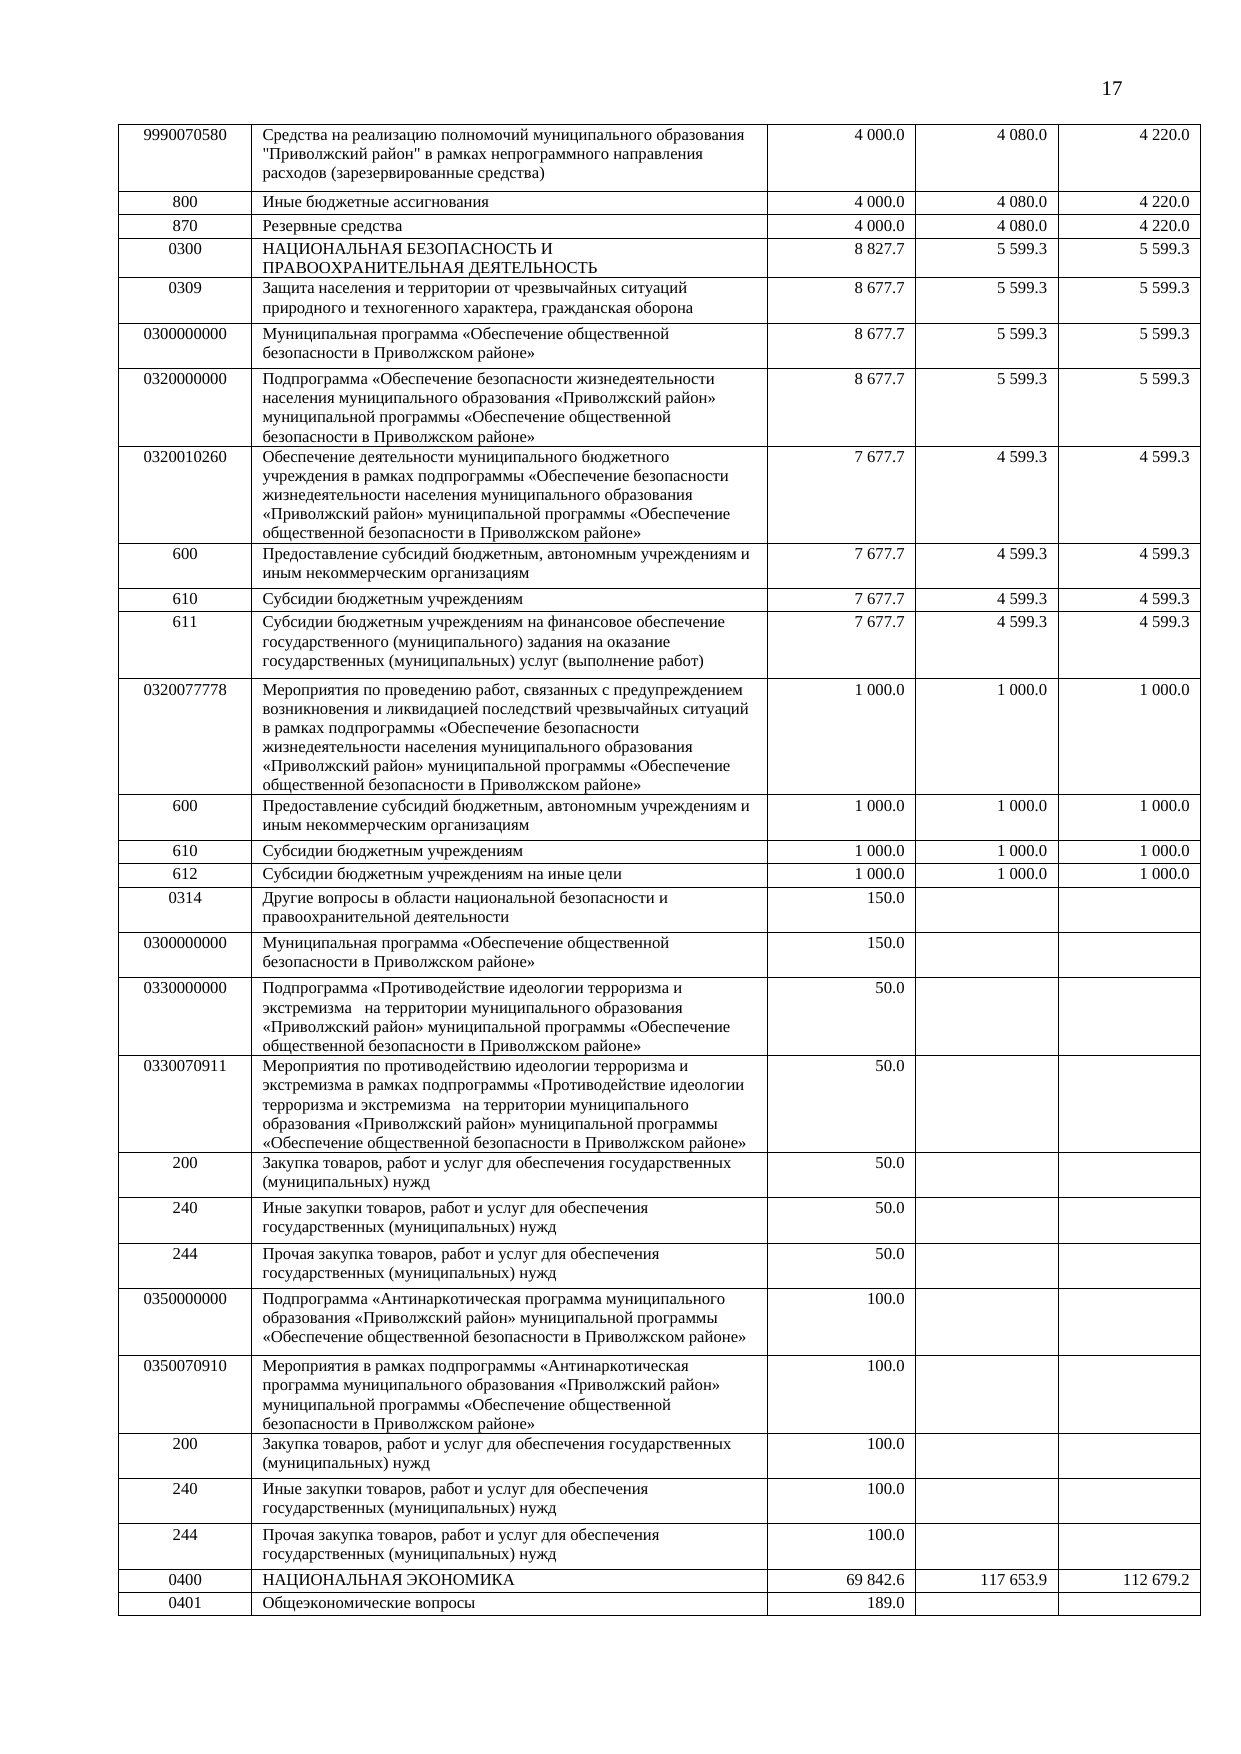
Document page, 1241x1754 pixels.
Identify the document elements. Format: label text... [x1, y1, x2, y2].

table_cell 0300 [119, 239, 251, 277]
table_cell 4 599.3 [916, 589, 1058, 611]
table_cell 800 [119, 192, 251, 214]
table_cell Другие вопросы в области национальной безопасности и правоохранительной деятельности [252, 888, 767, 932]
table_cell [916, 1153, 1058, 1197]
table_cell 5 599.3 [1059, 239, 1200, 277]
table_cell НАЦИОНАЛЬНАЯ БЕЗОПАСНОСТЬ И ПРАВООХРАНИТЕЛЬНАЯ ДЕЯТЕЛЬНОСТЬ [252, 239, 767, 277]
table_cell 50.0 [768, 1198, 915, 1242]
table_cell 244 [119, 1524, 251, 1568]
table_cell 4 080.0 [916, 125, 1058, 191]
table_cell 1 000.0 [1059, 841, 1200, 863]
table_cell 100.0 [768, 1434, 915, 1478]
table_cell Подпрограмма «Антинаркотическая программа муниципального образования «Приволжский район» муниципальной программы «Обеспечение общественной безопасности в Приволжском районе» [252, 1289, 767, 1355]
table_cell 612 [119, 864, 251, 887]
table_cell 4 220.0 [1059, 125, 1200, 191]
table_cell Иные бюджетные ассигнования [252, 192, 767, 214]
table_cell Закупка товаров, работ и услуг для обеспечения государственных (муниципальных) нужд [252, 1434, 767, 1478]
table_cell 4 599.3 [1059, 544, 1200, 588]
table_cell Предоставление субсидий бюджетным, автономным учреждениям и иным некоммерческим организациям [252, 795, 767, 840]
table_cell 4 080.0 [916, 192, 1058, 214]
table_cell 0350000000 [119, 1289, 251, 1355]
table_cell 4 599.3 [1059, 447, 1200, 542]
table_cell 7 677.7 [768, 589, 915, 611]
table_cell [916, 1244, 1058, 1288]
table_cell [1059, 1593, 1200, 1615]
table_cell [1059, 1356, 1200, 1433]
table_cell 4 220.0 [1059, 215, 1200, 238]
table_cell Предоставление субсидий бюджетным, автономным учреждениям и иным некоммерческим организациям [252, 544, 767, 588]
table_cell 5 599.3 [1059, 369, 1200, 446]
table_cell 1 000.0 [916, 795, 1058, 840]
table_cell 244 [119, 1244, 251, 1288]
table_cell 50.0 [768, 1153, 915, 1197]
table_cell [1059, 1198, 1200, 1242]
table_cell Защита населения и территории от чрезвычайных ситуаций природного и техногенного характера, гражданская оборона [252, 278, 767, 322]
table_cell 4 599.3 [916, 544, 1058, 588]
table_cell 8 677.7 [768, 369, 915, 446]
table_cell 0309 [119, 278, 251, 322]
table_cell 5 599.3 [916, 324, 1058, 368]
table_cell 150.0 [768, 933, 915, 977]
table_cell 5 599.3 [1059, 278, 1200, 322]
table_cell 1 000.0 [768, 864, 915, 887]
table_cell Субсидии бюджетным учреждениям [252, 841, 767, 863]
table_cell 4 080.0 [916, 215, 1058, 238]
table_cell Средства на реализацию полномочий муниципального образования "Приволжский район" в рамках непрограммного направления расходов (зарезервированные средства) [252, 125, 767, 191]
table_cell Подпрограмма «Обеспечение безопасности жизнедеятельности населения муниципального образования «Приволжский район» муниципальной программы «Обеспечение общественной безопасности в Приволжском районе» [252, 369, 767, 446]
table_cell 600 [119, 544, 251, 588]
table_cell [1059, 1479, 1200, 1523]
table_cell 100.0 [768, 1356, 915, 1433]
table_cell [1059, 1289, 1200, 1355]
table_cell [916, 888, 1058, 932]
table_cell [916, 1289, 1058, 1355]
table_cell 9990070580 [119, 125, 251, 191]
table_cell Муниципальная программа «Обеспечение общественной безопасности в Приволжском районе» [252, 933, 767, 977]
table_cell 240 [119, 1479, 251, 1523]
table_cell 1 000.0 [1059, 679, 1200, 794]
table_cell [916, 1524, 1058, 1568]
table_cell [1059, 978, 1200, 1055]
table_cell 4 599.3 [1059, 589, 1200, 611]
table_cell Закупка товаров, работ и услуг для обеспечения государственных (муниципальных) нужд [252, 1153, 767, 1197]
table_cell 5 599.3 [916, 369, 1058, 446]
table_cell 4 220.0 [1059, 192, 1200, 214]
table_cell 0401 [119, 1593, 251, 1615]
table_cell [916, 1593, 1058, 1615]
table_cell 112 679.2 [1059, 1570, 1200, 1592]
table_cell 0320000000 [119, 369, 251, 446]
table_cell 7 677.7 [768, 544, 915, 588]
table_cell 610 [119, 841, 251, 863]
table_cell [916, 978, 1058, 1055]
table_cell НАЦИОНАЛЬНАЯ ЭКОНОМИКА [252, 1570, 767, 1592]
table_cell 50.0 [768, 1056, 915, 1152]
table_cell 1 000.0 [916, 679, 1058, 794]
table_cell 611 [119, 612, 251, 678]
table_cell 4 000.0 [768, 215, 915, 238]
table_cell [1059, 1056, 1200, 1152]
table_cell [916, 1056, 1058, 1152]
table_cell [1059, 1434, 1200, 1478]
table_cell 0350070910 [119, 1356, 251, 1433]
table_cell Мероприятия по противодействию идеологии терроризма и экстремизма в рамках подпрограммы «Противодействие идеологии терроризма и экстремизма на территории муниципального образования «Приволжский район» муниципальной программы «Обеспечение общественной безопасности в Приволжском районе» [252, 1056, 767, 1152]
table_cell [916, 1198, 1058, 1242]
table_cell Подпрограмма «Противодействие идеологии терроризма и экстремизма на территории муниципального образования «Приволжский район» муниципальной программы «Обеспечение общественной безопасности в Приволжском районе» [252, 978, 767, 1055]
table_cell 1 000.0 [768, 841, 915, 863]
table_cell 4 599.3 [916, 447, 1058, 542]
table_cell 1 000.0 [768, 795, 915, 840]
table_cell 200 [119, 1153, 251, 1197]
table_cell [1059, 933, 1200, 977]
table_cell Субсидии бюджетным учреждениям на финансовое обеспечение государственного (муниципального) задания на оказание государственных (муниципальных) услуг (выполнение работ) [252, 612, 767, 678]
table_cell [916, 1356, 1058, 1433]
table_cell Субсидии бюджетным учреждениям на иные цели [252, 864, 767, 887]
table_cell 100.0 [768, 1289, 915, 1355]
table_cell [1059, 1244, 1200, 1288]
table_cell [1059, 1153, 1200, 1197]
table_cell Обеспечение деятельности муниципального бюджетного учреждения в рамках подпрограммы «Обеспечение безопасности жизнедеятельности населения муниципального образования «Приволжский район» муниципальной программы «Обеспечение общественной безопасности в Приволжском районе» [252, 447, 767, 542]
table_cell Муниципальная программа «Обеспечение общественной безопасности в Приволжском районе» [252, 324, 767, 368]
table_cell 8 827.7 [768, 239, 915, 277]
table_cell 5 599.3 [1059, 324, 1200, 368]
table_cell 0300000000 [119, 324, 251, 368]
table_cell [1059, 1524, 1200, 1568]
table_cell Мероприятия по проведению работ, связанных с предупреждением возникновения и ликвидацией последствий чрезвычайных ситуаций в рамках подпрограммы «Обеспечение безопасности жизнедеятельности населения муниципального образования «Приволжский район» муниципальной программы «Обеспечение общественной безопасности в Приволжском районе» [252, 679, 767, 794]
table_cell 600 [119, 795, 251, 840]
table_cell Иные закупки товаров, работ и услуг для обеспечения государственных (муниципальных) нужд [252, 1198, 767, 1242]
table_cell 100.0 [768, 1524, 915, 1568]
table_cell 0300000000 [119, 933, 251, 977]
table_cell 4 599.3 [1059, 612, 1200, 678]
table_cell Резервные средства [252, 215, 767, 238]
table_cell 240 [119, 1198, 251, 1242]
table_cell 1 000.0 [1059, 795, 1200, 840]
table_cell Прочая закупка товаров, работ и услуг для обеспечения государственных (муниципальных) нужд [252, 1244, 767, 1288]
table_cell [916, 1479, 1058, 1523]
table_cell 1 000.0 [916, 864, 1058, 887]
table_cell Иные закупки товаров, работ и услуг для обеспечения государственных (муниципальных) нужд [252, 1479, 767, 1523]
table_cell 189.0 [768, 1593, 915, 1615]
table_cell 0320010260 [119, 447, 251, 542]
table_cell Общеэкономические вопросы [252, 1593, 767, 1615]
table_cell 0320077778 [119, 679, 251, 794]
table_cell 50.0 [768, 978, 915, 1055]
table_cell 870 [119, 215, 251, 238]
table_cell 5 599.3 [916, 239, 1058, 277]
table_cell 610 [119, 589, 251, 611]
table_cell 4 599.3 [916, 612, 1058, 678]
table_cell 1 000.0 [916, 841, 1058, 863]
table_cell [1059, 888, 1200, 932]
table_cell 200 [119, 1434, 251, 1478]
table_cell 5 599.3 [916, 278, 1058, 322]
table_cell 4 000.0 [768, 192, 915, 214]
table_cell 117 653.9 [916, 1570, 1058, 1592]
table_cell 0330070911 [119, 1056, 251, 1152]
table_cell 100.0 [768, 1479, 915, 1523]
table_cell 150.0 [768, 888, 915, 932]
table_cell 8 677.7 [768, 278, 915, 322]
table_cell [916, 933, 1058, 977]
table_cell 7 677.7 [768, 612, 915, 678]
table_cell 0314 [119, 888, 251, 932]
table_cell [916, 1434, 1058, 1478]
table_cell 1 000.0 [768, 679, 915, 794]
table_cell Мероприятия в рамках подпрограммы «Антинаркотическая программа муниципального образования «Приволжский район» муниципальной программы «Обеспечение общественной безопасности в Приволжском районе» [252, 1356, 767, 1433]
table_cell 4 000.0 [768, 125, 915, 191]
table_cell 0400 [119, 1570, 251, 1592]
table_cell 69 842.6 [768, 1570, 915, 1592]
table_cell Прочая закупка товаров, работ и услуг для обеспечения государственных (муниципальных) нужд [252, 1524, 767, 1568]
table_cell 0330000000 [119, 978, 251, 1055]
table_cell 7 677.7 [768, 447, 915, 542]
table_cell 50.0 [768, 1244, 915, 1288]
table_cell 8 677.7 [768, 324, 915, 368]
table_cell Субсидии бюджетным учреждениям [252, 589, 767, 611]
table_cell 1 000.0 [1059, 864, 1200, 887]
